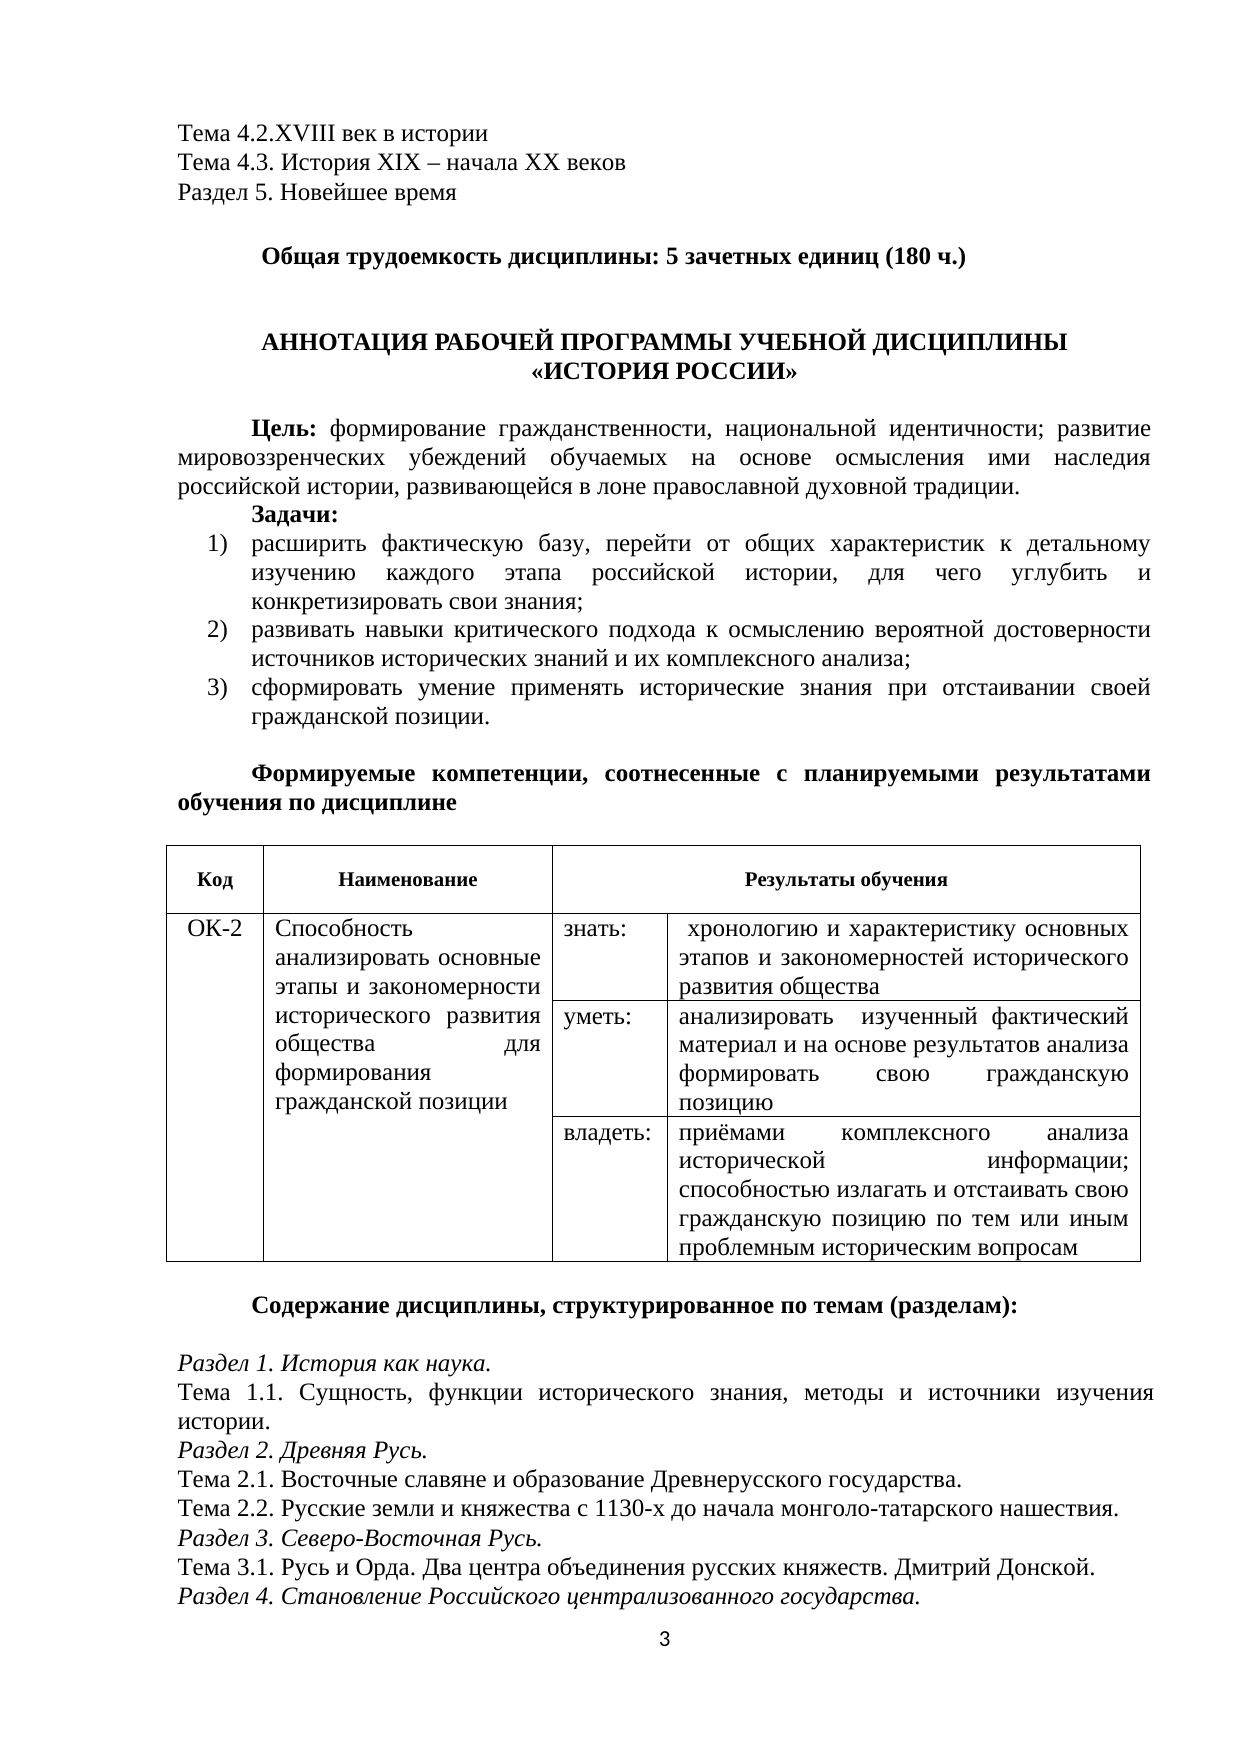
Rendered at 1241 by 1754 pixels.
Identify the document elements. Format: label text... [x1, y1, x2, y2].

table_cell Раздел 3. Северо-Восточная Русь. [166, 1523, 1167, 1552]
table_cell приёмами комплексного анализа исторической информации; способностью излагать и отстаивать свою гражданскую позицию по тем или иным проблемным историческим вопросам [668, 1117, 1140, 1261]
table_cell ОК-2 [167, 914, 263, 1261]
table_cell Тема 2.2. Русские земли и княжества с 1130-х до начала монголо-татарского нашествия. [166, 1494, 1167, 1523]
table_cell знать: [553, 914, 667, 1000]
table_cell Тема 4.3. История XIX – начала XX веков [166, 147, 1167, 177]
table_header Наименование [264, 846, 552, 912]
table_cell анализировать изученный фактический материал и на основе результатов анализа формировать свою гражданскую позицию [668, 1001, 1140, 1116]
text Формируемые компетенции, соотнесенные с планируемыми результатами обучения по дисциплине [177, 758, 1152, 816]
table_cell Тема 4.2.XVIII век в истории [166, 118, 1167, 147]
table_header Результаты обучения [553, 846, 1140, 912]
text Цель: формирование гражданственности, национальной идентичности; развитие мировоззренческих убеждений обучаемых на основе осмысления ими наследия российской истории, развивающейся в лоне православной духовной традиции. [177, 413, 1152, 499]
text Содержание дисциплины, структурированное по темам (разделам): [177, 1290, 1152, 1319]
list сформировать умение применять исторические знания при отстаивании своей гражданской позиции. [207, 672, 1152, 729]
table_cell Раздел 5. Новейшее время [166, 178, 1167, 212]
table_cell владеть: [553, 1117, 667, 1261]
table_header Код [167, 846, 263, 912]
table_cell Тема 1.1. Сущность, функции исторического знания, методы и источники изучения истории. [166, 1377, 1167, 1435]
table_cell Способность анализировать основные этапы и закономерности исторического развития общества для формирования гражданской позиции [264, 914, 552, 1261]
subtitle АННОТАЦИЯ РАБОЧЕЙ ПРОГРАММЫ УЧЕБНОЙ ДИСЦИПЛИНЫ [177, 327, 1152, 356]
table_cell Раздел 4. Становление Российского централизованного государства. [166, 1581, 1167, 1616]
text Задачи: [177, 499, 1152, 528]
table_cell хронологию и характеристику основных этапов и закономерностей исторического развития общества [668, 914, 1140, 1000]
table_cell Раздел 2. Древняя Русь. [166, 1435, 1167, 1464]
subtitle «ИСТОРИЯ РОССИИ» [177, 356, 1152, 384]
table_cell Тема 3.1. Русь и Орда. Два центра объединения русских княжеств. Дмитрий Донской. [166, 1552, 1167, 1581]
list развивать навыки критического подхода к осмыслению вероятной достоверности источников исторических знаний и их комплексного анализа; [207, 614, 1152, 672]
table_cell Тема 2.1. Восточные славяне и образование Древнерусского государства. [166, 1464, 1167, 1493]
table_cell уметь: [553, 1001, 667, 1116]
table_header Раздел 1. История как наука. [166, 1348, 1167, 1377]
list расширить фактическую базу, перейти от общих характеристик к детальному изучению каждого этапа российской истории, для чего углубить и конкретизировать свои знания; [207, 528, 1152, 614]
text Общая трудоемкость дисциплины: 5 зачетных единиц (180 ч.) [177, 241, 1152, 269]
